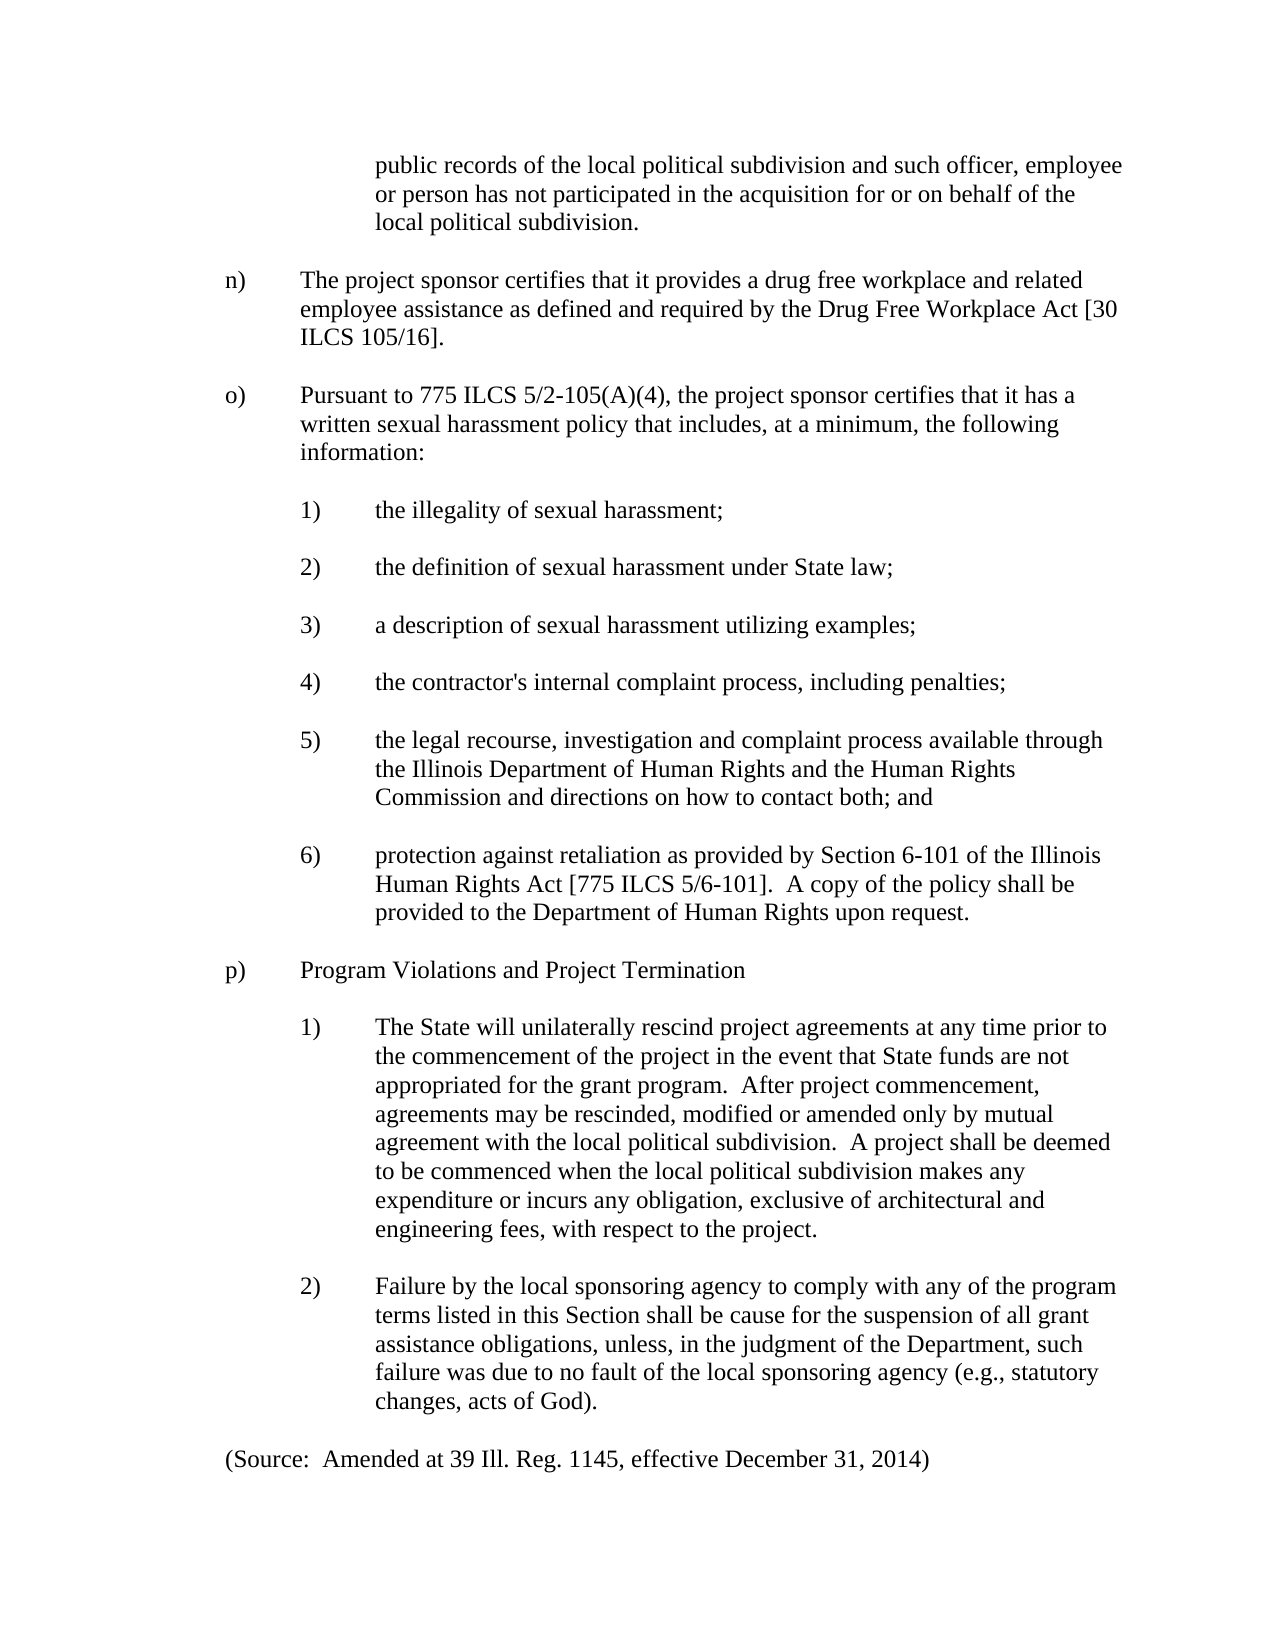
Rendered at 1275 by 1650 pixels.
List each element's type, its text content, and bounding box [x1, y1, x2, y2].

text 6) protection against retaliation as provided by Section 6-101 of the Illinois Human Rights Act [775 ILCS 5/6-101]. A copy of the policy shall be provided to the Department of Human Rights upon request. [300, 840, 1125, 926]
text 1) The State will unilaterally rescind project agreements at any time prior to the commencement of the project in the event that State funds are not appropriated for the grant program. After project commencement, agreements may be rescinded, modified or amended only by mutual agreement with the local political subdivision. A project shall be deemed to be commenced when the local political subdivision makes any expenditure or incurs any obligation, exclusive of architectural and engineering fees, with respect to the project. [300, 1012, 1125, 1242]
text 2) Failure by the local sponsoring agency to comply with any of the program terms listed in this Section shall be cause for the suspension of all grant assistance obligations, unless, in the judgment of the Department, such failure was due to no fault of the local sponsoring agency (e.g., statutory changes, acts of God). [300, 1271, 1125, 1415]
text p) Program Violations and Project Termination [225, 955, 1125, 984]
text o) Pursuant to 775 ILCS 5/2-105(A)(4), the project sponsor certifies that it has a written sexual harassment policy that includes, at a minimum, the following information: [225, 380, 1125, 466]
text n) The project sponsor certifies that it provides a drug free workplace and related employee assistance as defined and required by the Drug Free Workplace Act [30 ILCS 105/16]. [225, 265, 1125, 351]
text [300, 150, 1125, 236]
text 5) the legal recourse, investigation and complaint process available through the Illinois Department of Human Rights and the Human Rights Commission and directions on how to contact both; and [300, 725, 1125, 811]
text 3) a description of sexual harassment utilizing examples; [300, 610, 1125, 639]
text 2) the definition of sexual harassment under State law; [300, 552, 1125, 581]
text 1) the illegality of sexual harassment; [300, 495, 1125, 524]
text (Source: Amended at 39 Ill. Reg. 1145, effective December 31, 2014) [225, 1444, 1125, 1472]
text 4) the contractor's internal complaint process, including penalties; [300, 667, 1125, 696]
